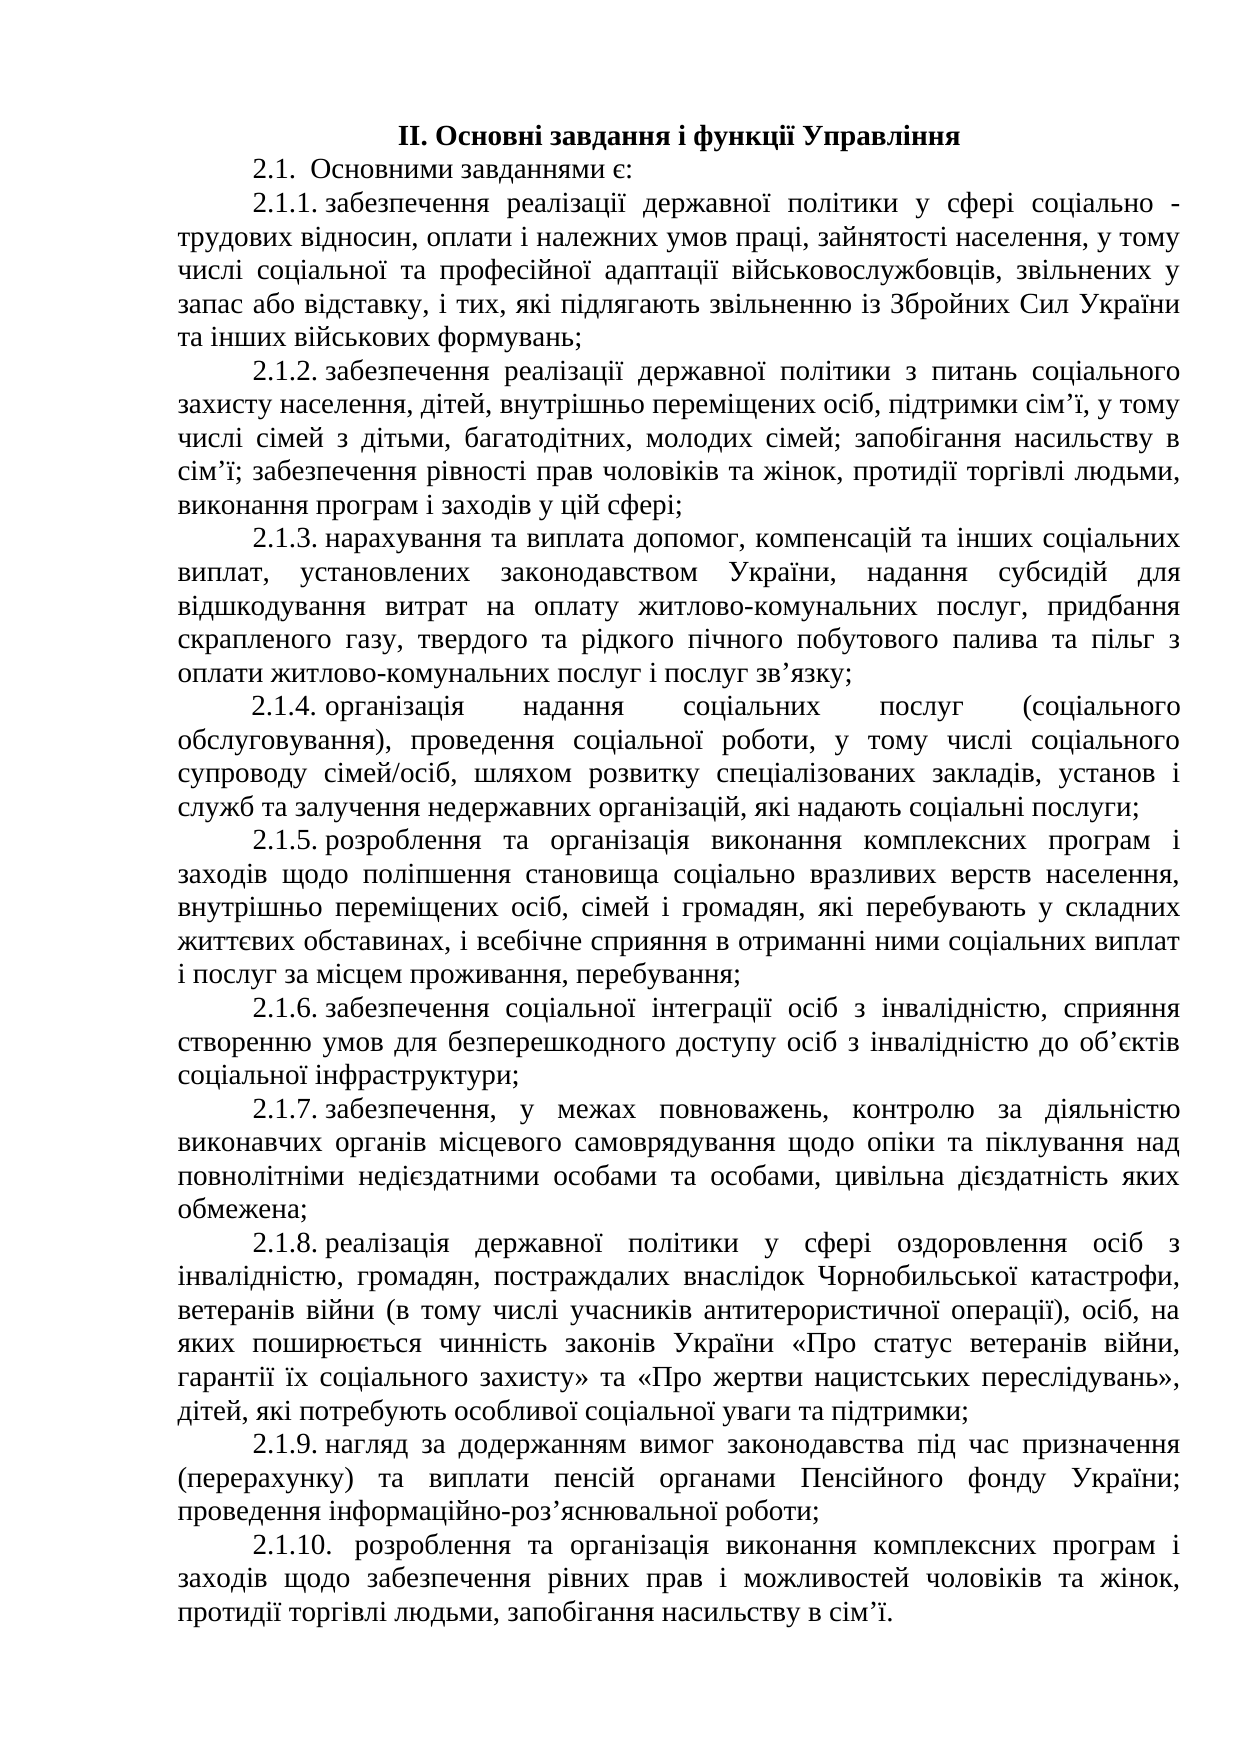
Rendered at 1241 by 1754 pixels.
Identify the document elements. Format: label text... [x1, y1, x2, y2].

text 2.1.10. розроблення та організація виконання комплексних програм і заходів щодо забезпечення рівних прав і можливостей чоловіків та жінок, протидії торгівлі людьми, запобігання насильству в сім’ї. [177, 1527, 1181, 1627]
text 2.1. Основними завданнями є: [177, 152, 1181, 185]
text 2.1.7. забезпечення, у межах повноважень, контролю за діяльністю виконавчих органів місцевого самоврядування щодо опіки та піклування над повнолітніми недієздатними особами та особами, цивільна дієздатність яких обмежена; [177, 1091, 1181, 1225]
text 2.1.6. забезпечення соціальної інтеграції осіб з інвалідністю, сприяння створенню умов для безперешкодного доступу осіб з інвалідністю до об’єктів соціальної інфраструктури; [177, 990, 1181, 1091]
text 2.1.1. забезпечення реалізації державної політики у сфері соціально -трудових відносин, оплати і належних умов праці, зайнятості населення, у тому числі соціальної та професійної адаптації військовослужбовців, звільнених у запас або відставку, і тих, які підлягають звільненню із Збройних Сил України та інших військових формувань; [177, 185, 1181, 353]
text 2.1.3. нарахування та виплата допомог, компенсацій та інших соціальних виплат, установлених законодавством України, надання субсидій для відшкодування витрат на оплату житлово-комунальних послуг, придбання скрапленого газу, твердого та рідкого пічного побутового палива та пільг з оплати житлово-комунальних послуг і послуг зв’язку; [177, 521, 1181, 688]
text 2.1.8. реалізація державної політики у сфері оздоровлення осіб з інвалідністю, громадян, постраждалих внаслідок Чорнобильської катастрофи, ветеранів війни (в тому числі учасників антитерористичної операції), осіб, на яких поширюється чинність законів України «Про статус ветеранів війни, гарантії їх соціального захисту» та «Про жертви нацистських переслідувань», дітей, які потребують особливої соціальної уваги та підтримки; [177, 1225, 1181, 1426]
text 2.1.2. забезпечення реалізації державної політики з питань соціального захисту населення, дітей, внутрішньо переміщених осіб, підтримки сім’ї, у тому числі сімей з дітьми, багатодітних, молодих сімей; запобігання насильству в сім’ї; забезпечення рівності прав чоловіків та жінок, протидії торгівлі людьми, виконання програм і заходів у цій сфері; [177, 353, 1181, 521]
text 2.1.4. організація надання соціальних послуг (соціального обслуговування), проведення соціальної роботи, у тому числі соціального супроводу сімей/осіб, шляхом розвитку спеціалізованих закладів, установ і служб та залучення недержавних організацій, які надають соціальні послуги; [177, 688, 1181, 822]
text II. Основні завдання і функції Управління [177, 118, 1181, 152]
text 2.1.5. розроблення та організація виконання комплексних програм і заходів щодо поліпшення становища соціально вразливих верств населення, внутрішньо переміщених осіб, сімей і громадян, які перебувають у складних життєвих обставинах, і всебічне сприяння в отриманні ними соціальних виплат і послуг за місцем проживання, перебування; [177, 822, 1181, 990]
text 2.1.9. нагляд за додержанням вимог законодавства під час призначення (перерахунку) та виплати пенсій органами Пенсійного фонду України; проведення інформаційно-роз’яснювальної роботи; [177, 1426, 1181, 1527]
